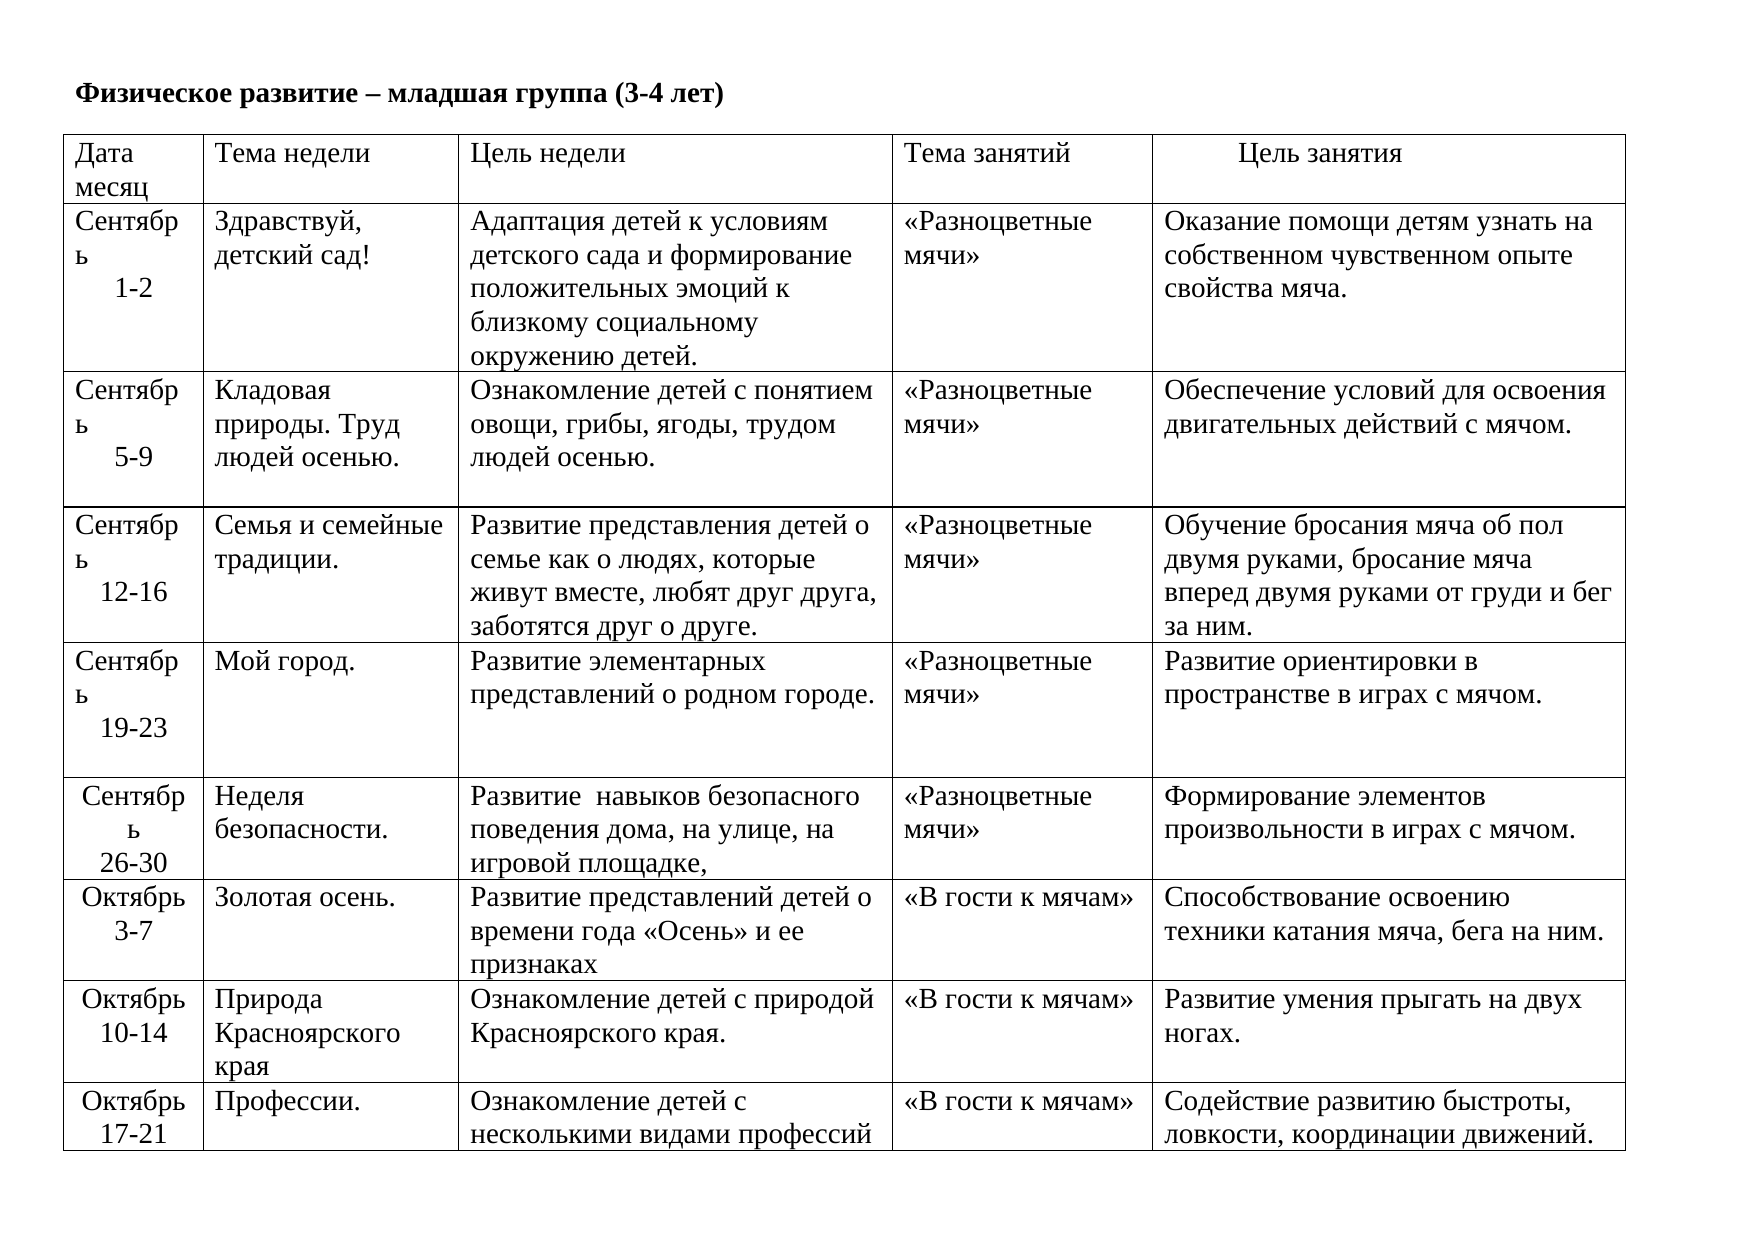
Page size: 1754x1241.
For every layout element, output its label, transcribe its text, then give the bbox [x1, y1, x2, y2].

table_cell Золотая осень. [204, 880, 458, 980]
table_cell Октябрь 17-21 [64, 1083, 203, 1150]
table_cell Ознакомление детей с понятием овощи, грибы, ягоды, трудом людей осенью. [459, 372, 892, 506]
table_cell Здравствуй, детский сад! [204, 204, 458, 371]
table_cell Развитие представлений детей о времени года «Осень» и ее признаках [459, 880, 892, 980]
table_header Тема занятий [893, 135, 1152, 202]
table_cell Природа Красноярского края [204, 981, 458, 1082]
table_cell «Разноцветные мячи» [893, 508, 1152, 642]
table_cell Семья и семейные традиции. [204, 508, 458, 642]
table_cell Неделя безопасности. [204, 778, 458, 878]
table_cell Сентябрь 5-9 [64, 372, 203, 506]
table_cell Профессии. [204, 1083, 458, 1150]
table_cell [459, 1083, 892, 1150]
table_cell Развитие умения прыгать на двух ногах. [1153, 981, 1625, 1082]
table_cell Способствование освоению техники катания мяча, бега на ним. [1153, 880, 1625, 980]
table_header Цель занятия [1153, 135, 1625, 202]
table_cell Сентябрь 1-2 [64, 204, 203, 371]
table_cell Обучение бросания мяча об пол двумя руками, бросание мяча вперед двумя руками от груди и бег за ним. [1153, 508, 1625, 642]
table_cell Адаптация детей к условиям детского сада и формирование положительных эмоций к близкому социальному окружению детей. [459, 204, 892, 371]
table_cell Оказание помощи детям узнать на собственном чувственном опыте свойства мяча. [1153, 204, 1625, 371]
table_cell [1153, 1083, 1625, 1150]
table_cell Развитие навыков безопасного поведения дома, на улице, на игровой площадке, [459, 778, 892, 878]
table_cell Ознакомление детей с природой Красноярского края. [459, 981, 892, 1082]
table_header Дата месяц [64, 135, 203, 202]
table_cell Сентябрь 26-30 [64, 778, 203, 878]
table_cell Сентябрь 19-23 [64, 643, 203, 777]
table_cell Кладовая природы. Труд людей осенью. [204, 372, 458, 506]
table_cell «Разноцветные мячи» [893, 643, 1152, 777]
table_cell «В гости к мячам» [893, 1083, 1152, 1150]
table_cell Развитие ориентировки в пространстве в играх с мячом. [1153, 643, 1625, 777]
table_header Цель недели [459, 135, 892, 202]
table_cell Развитие представления детей о семье как о людях, которые живут вместе, любят друг друга, заботятся друг о друге. [459, 508, 892, 642]
table_cell Обеспечение условий для освоения двигательных действий с мячом. [1153, 372, 1625, 506]
table_header Тема недели [204, 135, 458, 202]
table_cell «Разноцветные мячи» [893, 778, 1152, 878]
table_cell Октябрь 10-14 [64, 981, 203, 1082]
text Физическое развитие – младшая группа (3-4 лет) [75, 75, 1679, 108]
table_cell Мой город. [204, 643, 458, 777]
table_cell Формирование элементов произвольности в играх с мячом. [1153, 778, 1625, 878]
table_cell Развитие элементарных представлений о родном городе. [459, 643, 892, 777]
table_cell Октябрь 3-7 [64, 880, 203, 980]
table_cell «В гости к мячам» [893, 981, 1152, 1082]
table_cell Сентябрь 12-16 [64, 508, 203, 642]
table_cell «В гости к мячам» [893, 880, 1152, 980]
table_cell «Разноцветные мячи» [893, 204, 1152, 371]
table_cell «Разноцветные мячи» [893, 372, 1152, 506]
